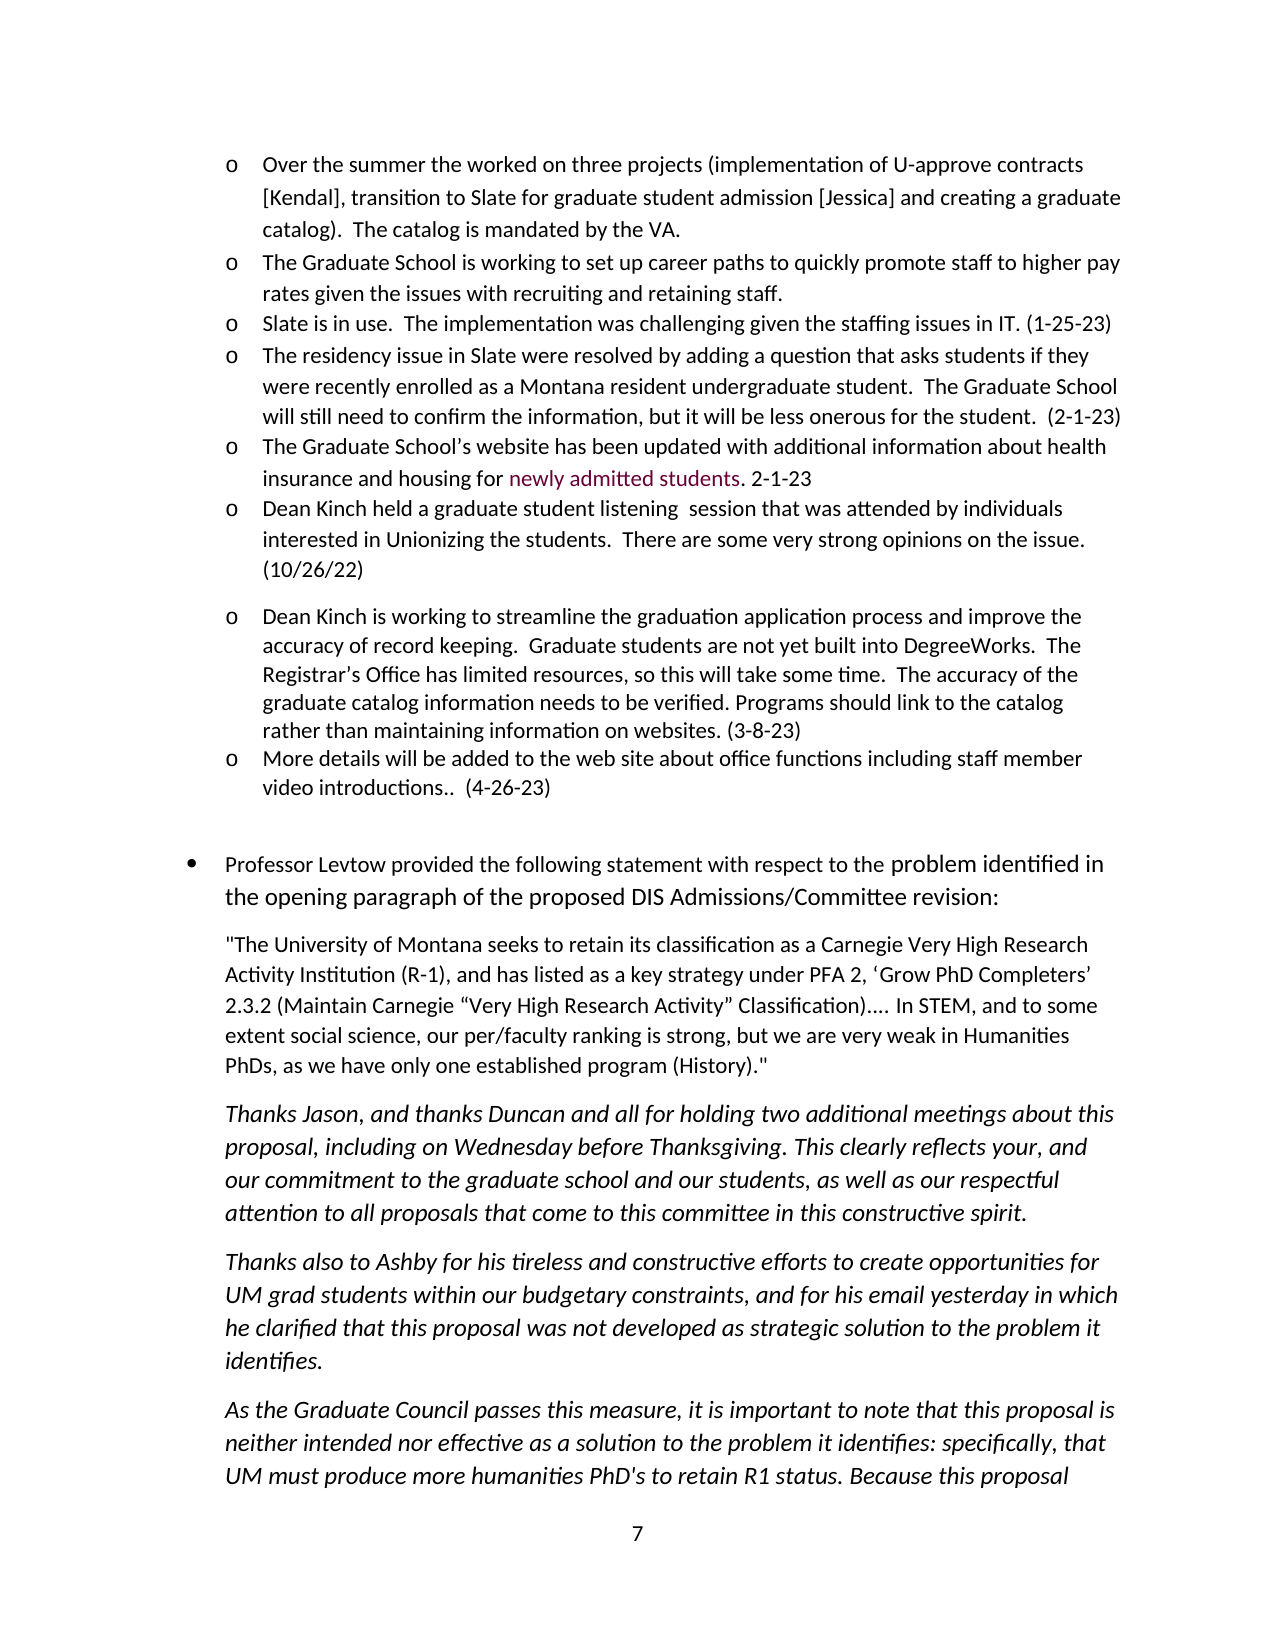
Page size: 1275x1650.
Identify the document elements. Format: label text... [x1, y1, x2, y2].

list The residency issue in Slate were resolved by adding a question that asks students if they were recently enrolled as a Montana resident undergraduate student. The Graduate School will still need to confirm the information, but it will be less onerous for the student. (2-1-23) [225, 341, 1125, 430]
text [225, 1395, 1125, 1491]
list Dean Kinch is working to streamline the graduation application process and improve the accuracy of record keeping. Graduate students are not yet built into DegreeWorks. The Registrar’s Office has limited resources, so this will take some time. The accuracy of the graduate catalog information needs to be verified. Programs should link to the catalog rather than maintaining information on websites. (3-8-23) [225, 602, 1125, 744]
text "The University of Montana seeks to retain its classification as a Carnegie Very High Research Activity Institution (R-1), and has listed as a key strategy under PFA 2, ‘Grow PhD Completers’ 2.3.2 (Maintain Carnegie “Very High Research Activity” Classification).... In STEM, and to some extent social science, our per/faculty ranking is strong, but we are very weak in Humanities PhDs, as we have only one established program (History)." [225, 930, 1125, 1079]
list Slate is in use. The implementation was challenging given the staffing issues in IT. (1-25-23) [225, 309, 1125, 338]
text Thanks also to Ashby for his tireless and constructive efforts to create opportunities for UM grad students within our budgetary constraints, and for his email yesterday in which he clarified that this proposal was not developed as strategic solution to the problem it identifies. [225, 1246, 1125, 1376]
list Professor Levtow provided the following statement with respect to the problem identified in the opening paragraph of the proposed DIS Admissions/Committee revision: [187, 848, 1125, 911]
list Dean Kinch held a graduate student listening session that was attended by individuals interested in Unionizing the students. There are some very strong opinions on the issue. (10/26/22) [225, 494, 1125, 584]
list The Graduate School is working to set up career paths to quickly promote staff to higher pay rates given the issues with recruiting and retaining staff. [225, 248, 1125, 307]
text Thanks Jason, and thanks Duncan and all for holding two additional meetings about this proposal, including on Wednesday before Thanksgiving. This clearly reflects your, and our commitment to the graduate school and our students, as well as our respectful attention to all proposals that come to this committee in this constructive spirit. [225, 1098, 1125, 1227]
list The Graduate School’s website has been updated with additional information about health insurance and housing for newly admitted students. 2-1-23 [225, 432, 1125, 492]
list Over the summer the worked on three projects (implementation of U-approve contracts [Kendal], transition to Slate for graduate student admission [Jessica] and creating a graduate catalog). The catalog is mandated by the VA. [225, 150, 1125, 243]
list More details will be added to the web site about office functions including staff member video introductions.. (4-26-23) [225, 744, 1125, 801]
